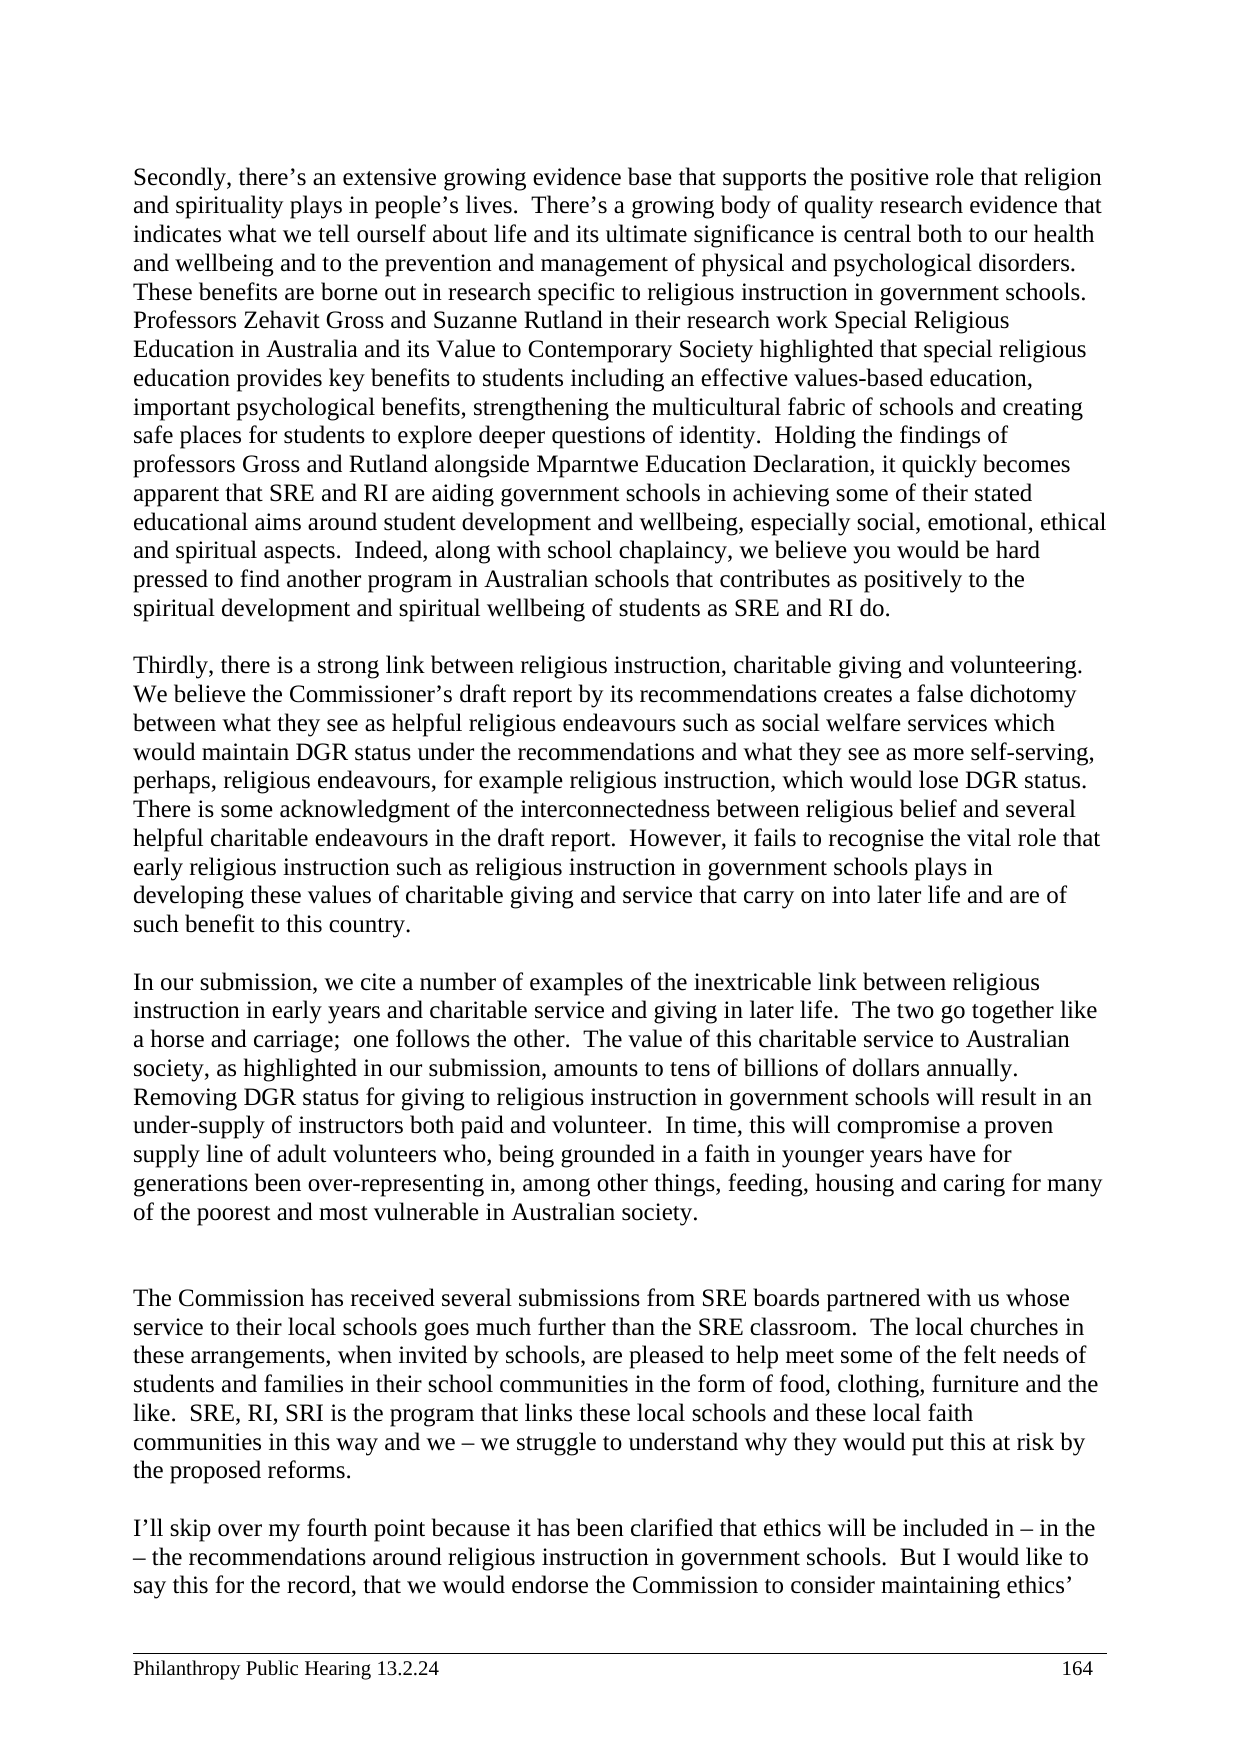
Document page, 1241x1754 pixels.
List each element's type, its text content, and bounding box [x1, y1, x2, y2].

text In our submission, we cite a number of examples of the inextricable link between religious instruction in early years and charitable service and giving in later life. The two go together like a horse and carriage; one follows the other. The value of this charitable service to Australian society, as highlighted in our submission, amounts to tens of billions of dollars annually. Removing DGR status for giving to religious instruction in government schools will result in an under-supply of instructors both paid and volunteer. In time, this will compromise a proven supply line of adult volunteers who, being grounded in a faith in younger years have for generations been over-representing in, among other things, feeding, housing and caring for many of the poorest and most vulnerable in Australian society. [133, 967, 1107, 1225]
text The Commission has received several submissions from SRE boards partnered with us whose service to their local schools goes much further than the SRE classroom. The local churches in these arrangements, when invited by schools, are pleased to help meet some of the felt needs of students and families in their school communities in the form of food, clothing, furniture and the like. SRE, RI, SRI is the program that links these local schools and these local faith communities in this way and we – we struggle to understand why they would put this at risk by the proposed reforms. [133, 1283, 1107, 1484]
text Secondly, there’s an extensive growing evidence base that supports the positive role that religion and spirituality plays in people’s lives. There’s a growing body of quality research evidence that indicates what we tell ourself about life and its ultimate significance is central both to our health and wellbeing and to the prevention and management of physical and psychological disorders. These benefits are borne out in research specific to religious instruction in government schools. Professors Zehavit Gross and Suzanne Rutland in their research work Special Religious Education in Australia and its Value to Contemporary Society highlighted that special religious education provides key benefits to students including an effective values-based education, important psychological benefits, strengthening the multicultural fabric of schools and creating safe places for students to explore deeper questions of identity. Holding the findings of professors Gross and Rutland alongside Mparntwe Education Declaration, it quickly becomes apparent that SRE and RI are aiding government schools in achieving some of their stated educational aims around student development and wellbeing, especially social, emotional, ethical and spiritual aspects. Indeed, along with school chaplaincy, we believe you would be hard pressed to find another program in Australian schools that contributes as positively to the spiritual development and spiritual wellbeing of students as SRE and RI do. [133, 162, 1107, 622]
text Thirdly, there is a strong link between religious instruction, charitable giving and volunteering. We believe the Commissioner’s draft report by its recommendations creates a false dichotomy between what they see as helpful religious endeavours such as social welfare services which would maintain DGR status under the recommendations and what they see as more self-serving, perhaps, religious endeavours, for example religious instruction, which would lose DGR status. There is some acknowledgment of the interconnectedness between religious belief and several helpful charitable endeavours in the draft report. However, it fails to recognise the vital role that early religious instruction such as religious instruction in government schools plays in developing these values of charitable giving and service that carry on into later life and are of such benefit to this country. [133, 650, 1107, 938]
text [133, 1513, 1107, 1599]
